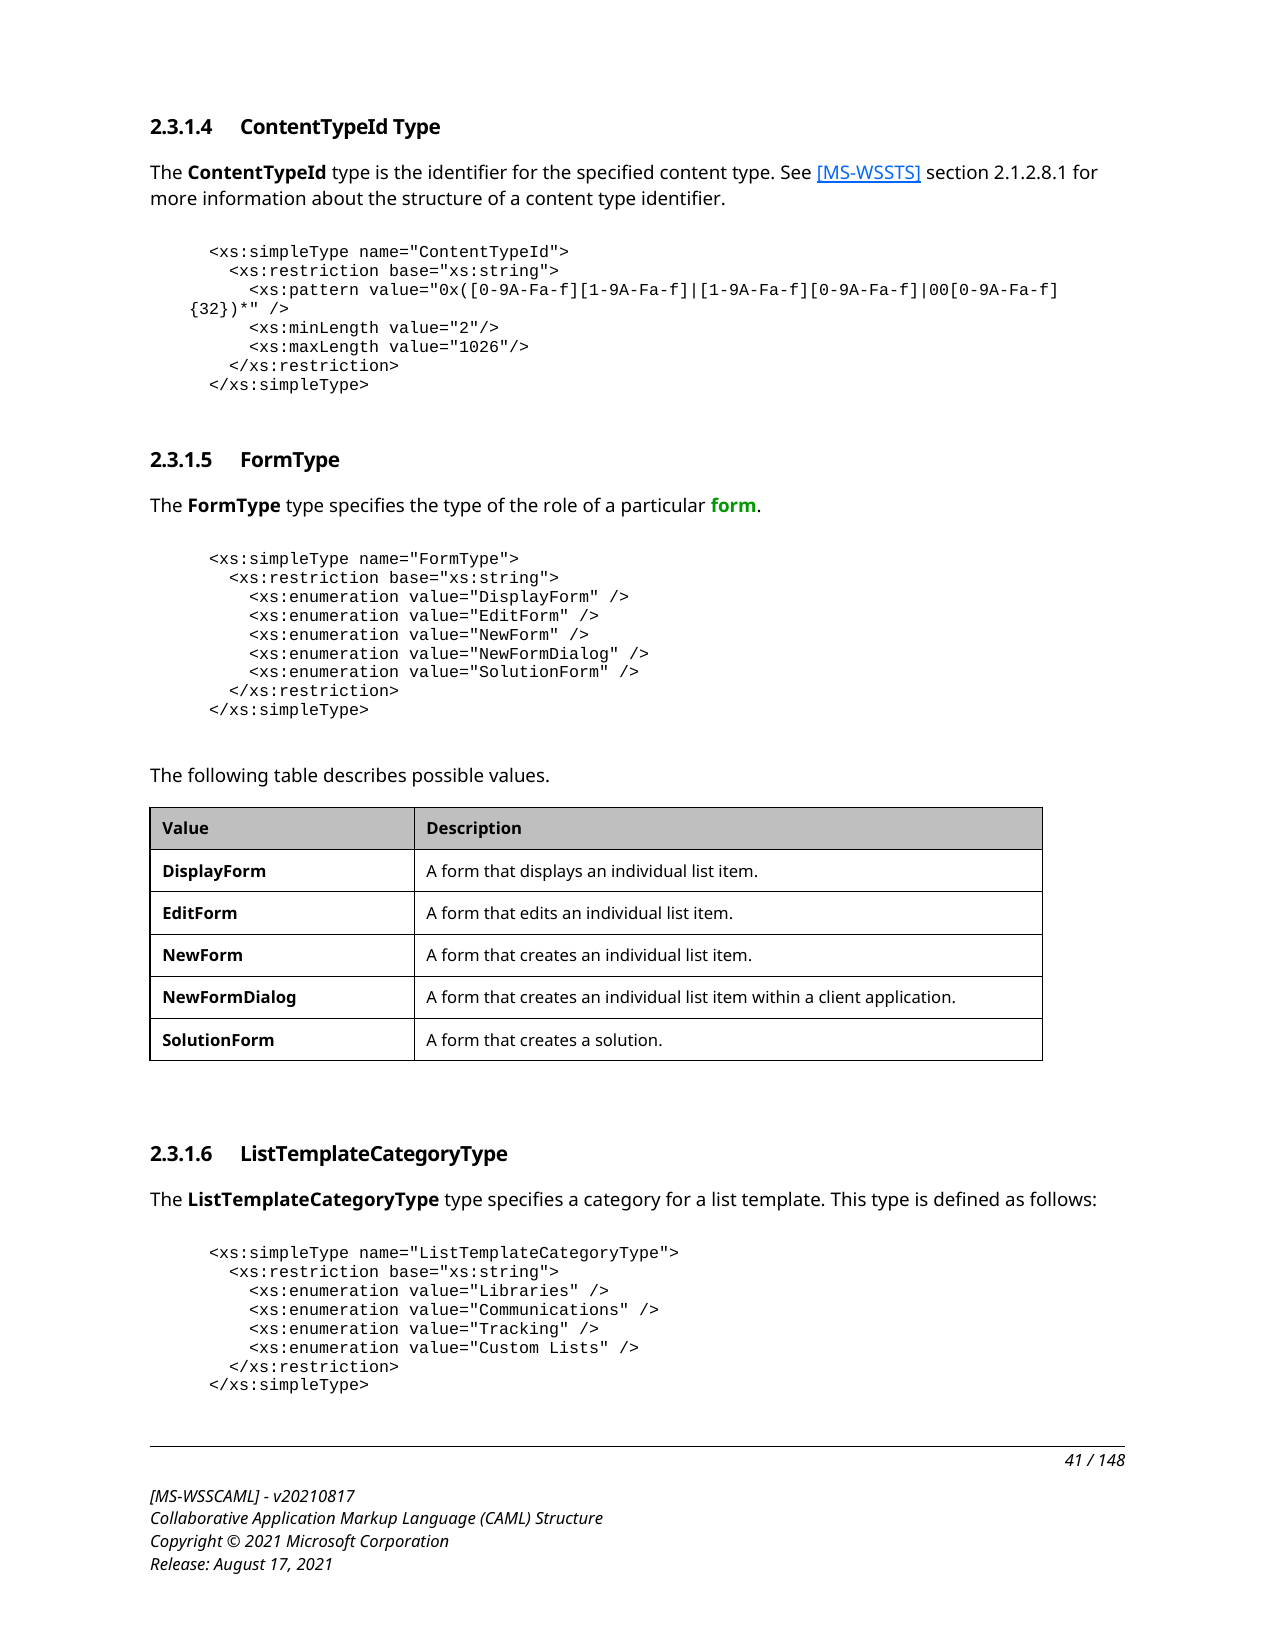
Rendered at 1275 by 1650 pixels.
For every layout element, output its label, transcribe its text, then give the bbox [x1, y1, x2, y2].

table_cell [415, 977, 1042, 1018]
text </xs:restriction> [175, 343, 1137, 361]
text </xs:simpleType> [175, 361, 1137, 405]
text <xs:enumeration value="Custom Lists" /> [175, 1325, 1137, 1343]
subtitle FormType [150, 445, 1125, 473]
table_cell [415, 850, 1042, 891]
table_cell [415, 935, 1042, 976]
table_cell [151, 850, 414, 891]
text <xs:enumeration value="SolutionForm" /> [175, 649, 1137, 668]
text </xs:simpleType> [175, 687, 1137, 731]
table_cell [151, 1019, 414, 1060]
subtitle ListTemplateCategoryType [150, 1139, 1125, 1167]
text <xs:minLength value="2"/> [175, 305, 1137, 324]
text <xs:enumeration value="Libraries" /> [175, 1268, 1137, 1287]
text <xs:restriction base="xs:string"> [175, 1249, 1137, 1268]
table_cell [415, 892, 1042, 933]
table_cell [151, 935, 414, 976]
text <xs:restriction base="xs:string"> [175, 555, 1137, 574]
text </xs:simpleType> [175, 1362, 1137, 1406]
text The ContentTypeId type is the identifier for the specified content type. See [MS-WSSTS] section 2.1.2.8.1 for more information about the structure of a content type identifier. [150, 160, 1125, 211]
text </xs:restriction> [175, 668, 1137, 687]
text <xs:enumeration value="DisplayForm" /> [175, 574, 1137, 593]
text <xs:enumeration value="Tracking" /> [175, 1306, 1137, 1325]
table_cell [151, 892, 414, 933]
text <xs:enumeration value="EditForm" /> [175, 593, 1137, 612]
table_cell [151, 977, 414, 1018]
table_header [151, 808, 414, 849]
text <xs:maxLength value="1026"/> [175, 324, 1137, 343]
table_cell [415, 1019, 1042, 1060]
text </xs:restriction> [175, 1343, 1137, 1362]
text <xs:enumeration value="NewFormDialog" /> [175, 631, 1137, 649]
text <xs:restriction base="xs:string"> [175, 248, 1137, 267]
text <xs:enumeration value="NewForm" /> [175, 612, 1137, 631]
text The FormType type specifies the type of the role of a particular form. [150, 492, 1125, 518]
subtitle ContentTypeId Type [150, 112, 1125, 141]
text <xs:pattern value="0x([0-9A-Fa-f][1-9A-Fa-f]|[1-9A-Fa-f][0-9A-Fa-f]|00[0-9A-Fa-f]{32})*" /> [175, 267, 1137, 305]
text The ListTemplateCategoryType type specifies a category for a list template. This type is defined as follows: [150, 1186, 1125, 1212]
text <xs:enumeration value="Communications" /> [175, 1287, 1137, 1306]
text The following table describes possible values. [150, 762, 1125, 788]
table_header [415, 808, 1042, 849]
